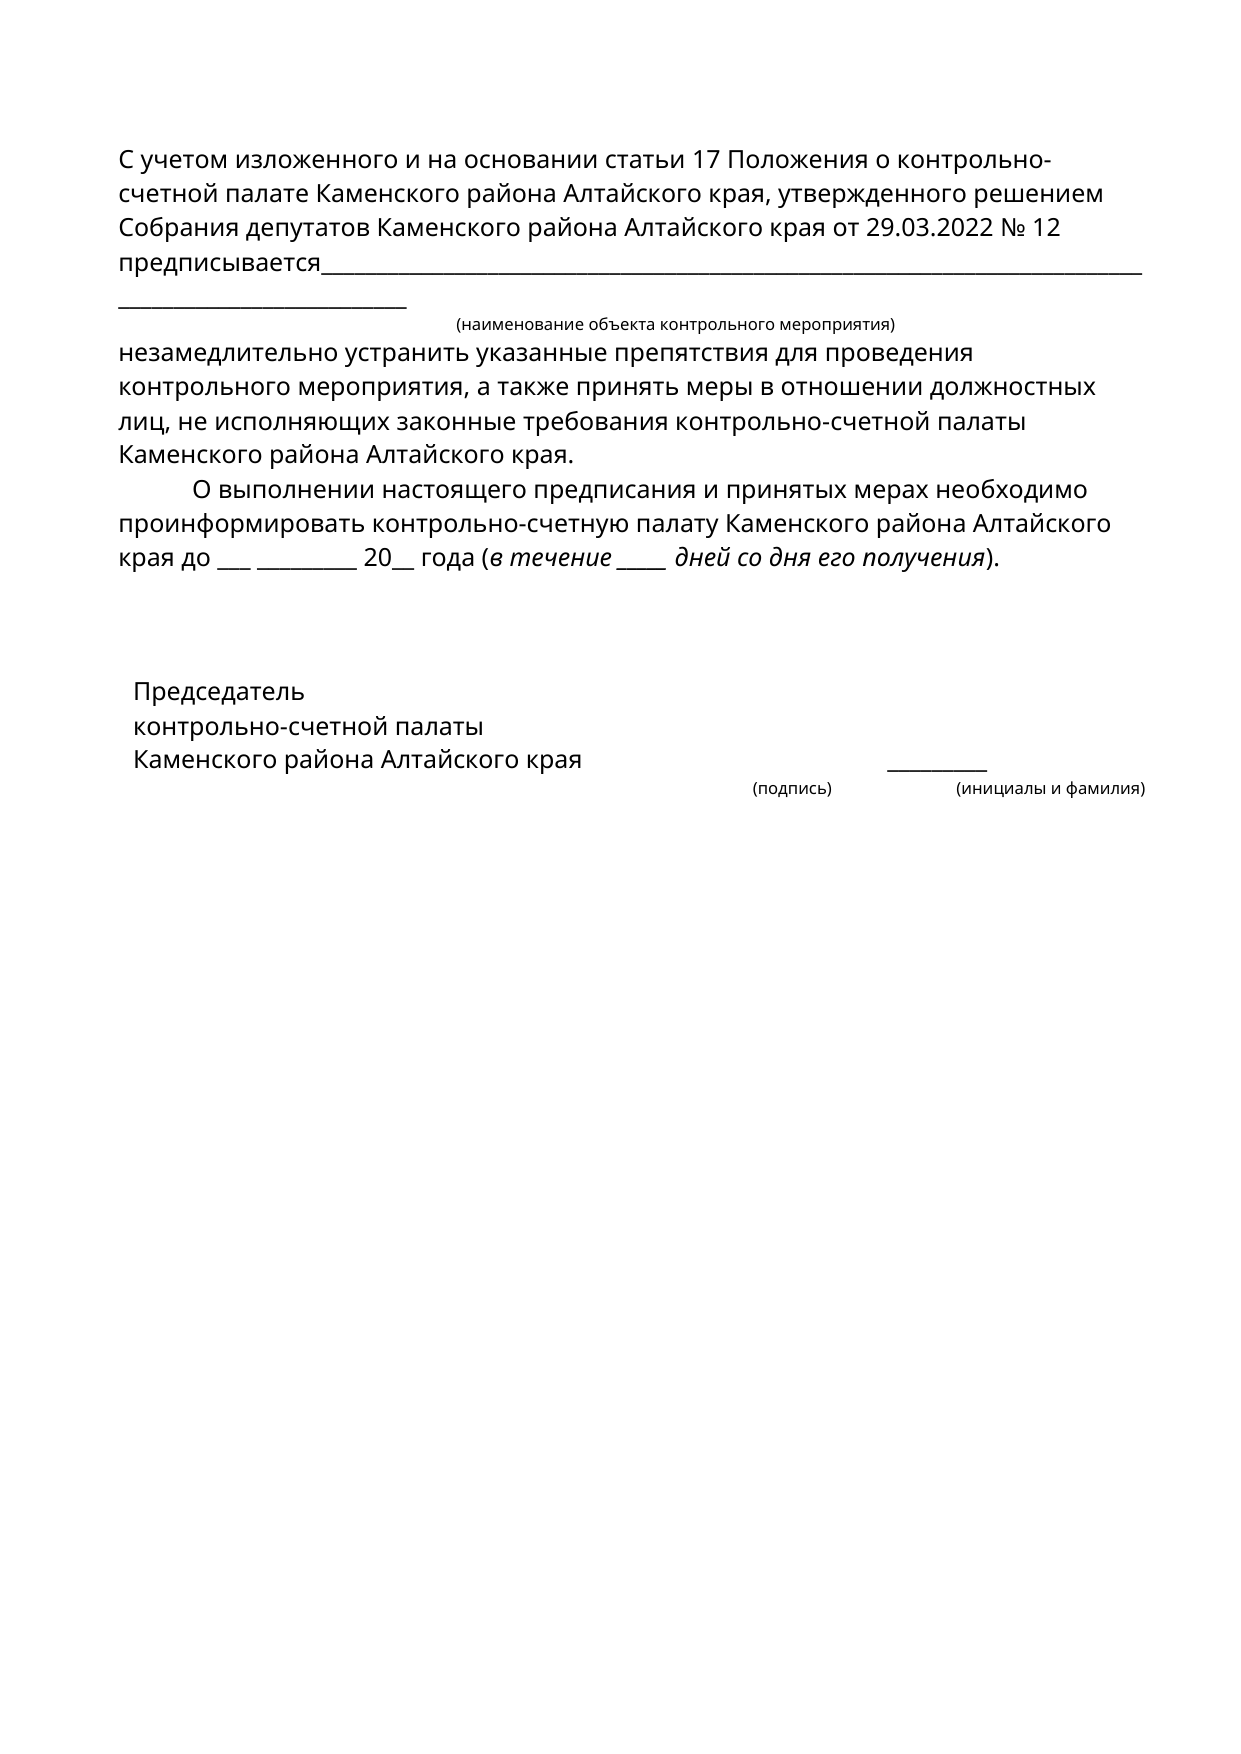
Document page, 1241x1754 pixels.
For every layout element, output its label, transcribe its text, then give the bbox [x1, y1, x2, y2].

text С учетом изложенного и на основании статьи 17 Положения о контрольно-счетной палате Каменского района Алтайского края, утвержденного решением Собрания депутатов Каменского района Алтайского края от 29.03.2022 № 12 предписывается____________________________________________________________________________________________________ [118, 142, 1152, 312]
table_header Председатель контрольно-счетной палаты Каменского района Алтайского края _________ (подпись) (инициалы и фамилия) [118, 574, 1150, 852]
text незамедлительно устранить указанные препятствия для проведения контрольного мероприятия, а также принять меры в отношении должностных лиц, не исполняющих законные требования контрольно-счетной палаты Каменского района Алтайского края. [118, 335, 1152, 471]
text (наименование объекта контрольного мероприятия) [118, 312, 1152, 335]
text О выполнении настоящего предписания и принятых мерах необходимо проинформировать контрольно-счетную палату Каменского района Алтайского края до ___ _________ 20__ года (в течение _____ дней со дня его получения). [118, 471, 1152, 573]
